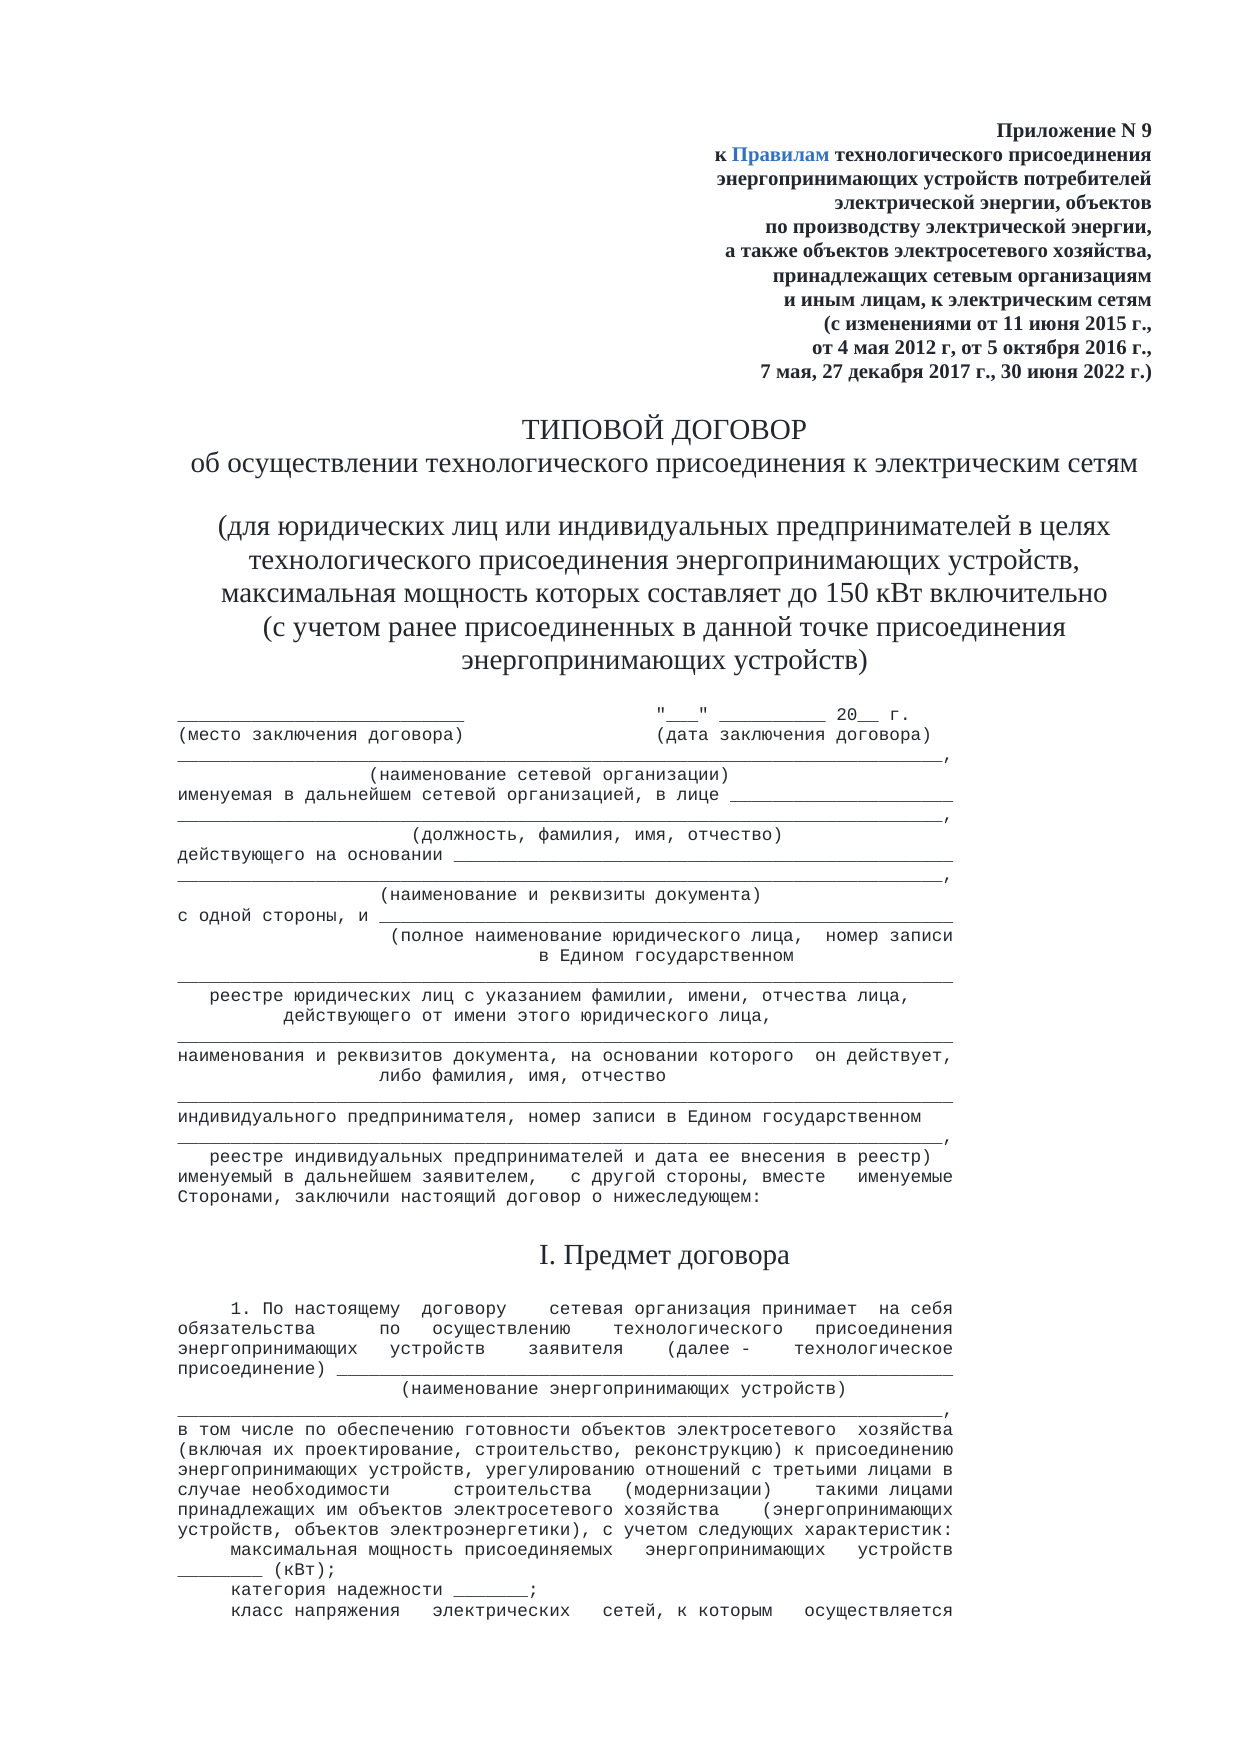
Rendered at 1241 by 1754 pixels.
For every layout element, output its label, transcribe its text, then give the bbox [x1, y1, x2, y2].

text ________________________________________________________________________, [177, 745, 1152, 765]
text случае необходимости строительства (модернизации) такими лицами [177, 1481, 1152, 1501]
text 1. По настоящему договору сетевая организация принимает на себя [177, 1299, 1152, 1320]
text (наименование сетевой организации) [177, 765, 1152, 786]
text ________________________________________________________________________, [177, 806, 1152, 826]
text индивидуального предпринимателя, номер записи в Едином государственном [177, 1107, 1152, 1127]
text присоединение) __________________________________________________________ [177, 1360, 1152, 1380]
text реестре индивидуальных предпринимателей и дата ее внесения в реестр) [177, 1147, 1152, 1167]
text в том числе по обеспечению готовности объектов электросетевого хозяйства [177, 1420, 1152, 1440]
text _________________________________________________________________________ [177, 966, 1152, 987]
text обязательства по осуществлению технологического присоединения [177, 1320, 1152, 1340]
text (наименование энергопринимающих устройств) [177, 1380, 1152, 1400]
text наименования и реквизитов документа, на основании которого он действует, [177, 1047, 1152, 1067]
text категория надежности _______; [177, 1581, 1152, 1601]
text ________________________________________________________________________, [177, 866, 1152, 886]
text _________________________________________________________________________ [177, 1027, 1152, 1047]
text Сторонами, заключили настоящий договор о нижеследующем: [177, 1188, 1152, 1208]
text (должность, фамилия, имя, отчество) [177, 826, 1152, 846]
text действующего на основании _______________________________________________ [177, 846, 1152, 866]
text именуемый в дальнейшем заявителем, с другой стороны, вместе именуемые [177, 1167, 1152, 1188]
text с одной стороны, и ______________________________________________________ [177, 906, 1152, 926]
text реестре юридических лиц с указанием фамилии, имени, отчества лица, [177, 987, 1152, 1007]
text (включая их проектирование, строительство, реконструкцию) к присоединению [177, 1440, 1152, 1460]
text либо фамилия, имя, отчество [177, 1067, 1152, 1087]
text ТИПОВОЙ ДОГОВОР об осуществлении технологического присоединения к электрическим сетям [177, 412, 1152, 479]
text принадлежащих им объектов электросетевого хозяйства (энергопринимающих [177, 1501, 1152, 1521]
text именуемая в дальнейшем сетевой организацией, в лице _____________________ [177, 786, 1152, 806]
text (для юридических лиц или индивидуальных предпринимателей в целях технологического присоединения энергопринимающих устройств, максимальная мощность которых составляет до 150 кВт включительно (с учетом ранее присоединенных в данной точке присоединения энергопринимающих устройств) [177, 508, 1152, 676]
text Приложение N 9 к Правилам технологического присоединения энергопринимающих устройств потребителей электрической энергии, объектов по производству электрической энергии, а также объектов электросетевого хозяйства, принадлежащих сетевым организациям и иным лицам, к электрическим сетям (с изменениями от 11 июня 2015 г., от 4 мая 2012 г, от 5 октября 2016 г., 7 мая, 27 декабря 2017 г., 30 июня 2022 г.) [177, 118, 1152, 383]
text устройств, объектов электроэнергетики), с учетом следующих характеристик: [177, 1521, 1152, 1541]
text действующего от имени этого юридического лица, [177, 1007, 1152, 1027]
text класс напряжения электрических сетей, к которым осуществляется [177, 1601, 1152, 1621]
text ________________________________________________________________________, [177, 1400, 1152, 1420]
text энергопринимающих устройств, урегулированию отношений с третьими лицами в [177, 1460, 1152, 1481]
text ___________________________ "___" __________ 20__ г. [177, 705, 1152, 725]
text ________ (кВт); [177, 1561, 1152, 1581]
text в Едином государственном [177, 946, 1152, 966]
text (место заключения договора) (дата заключения договора) [177, 725, 1152, 745]
text (полное наименование юридического лица, номер записи [177, 926, 1152, 946]
text ________________________________________________________________________, [177, 1127, 1152, 1147]
text (наименование и реквизиты документа) [177, 886, 1152, 906]
text I. Предмет договора [177, 1237, 1152, 1270]
text энергопринимающих устройств заявителя (далее - технологическое [177, 1340, 1152, 1360]
text максимальная мощность присоединяемых энергопринимающих устройств [177, 1541, 1152, 1561]
text _________________________________________________________________________ [177, 1087, 1152, 1107]
